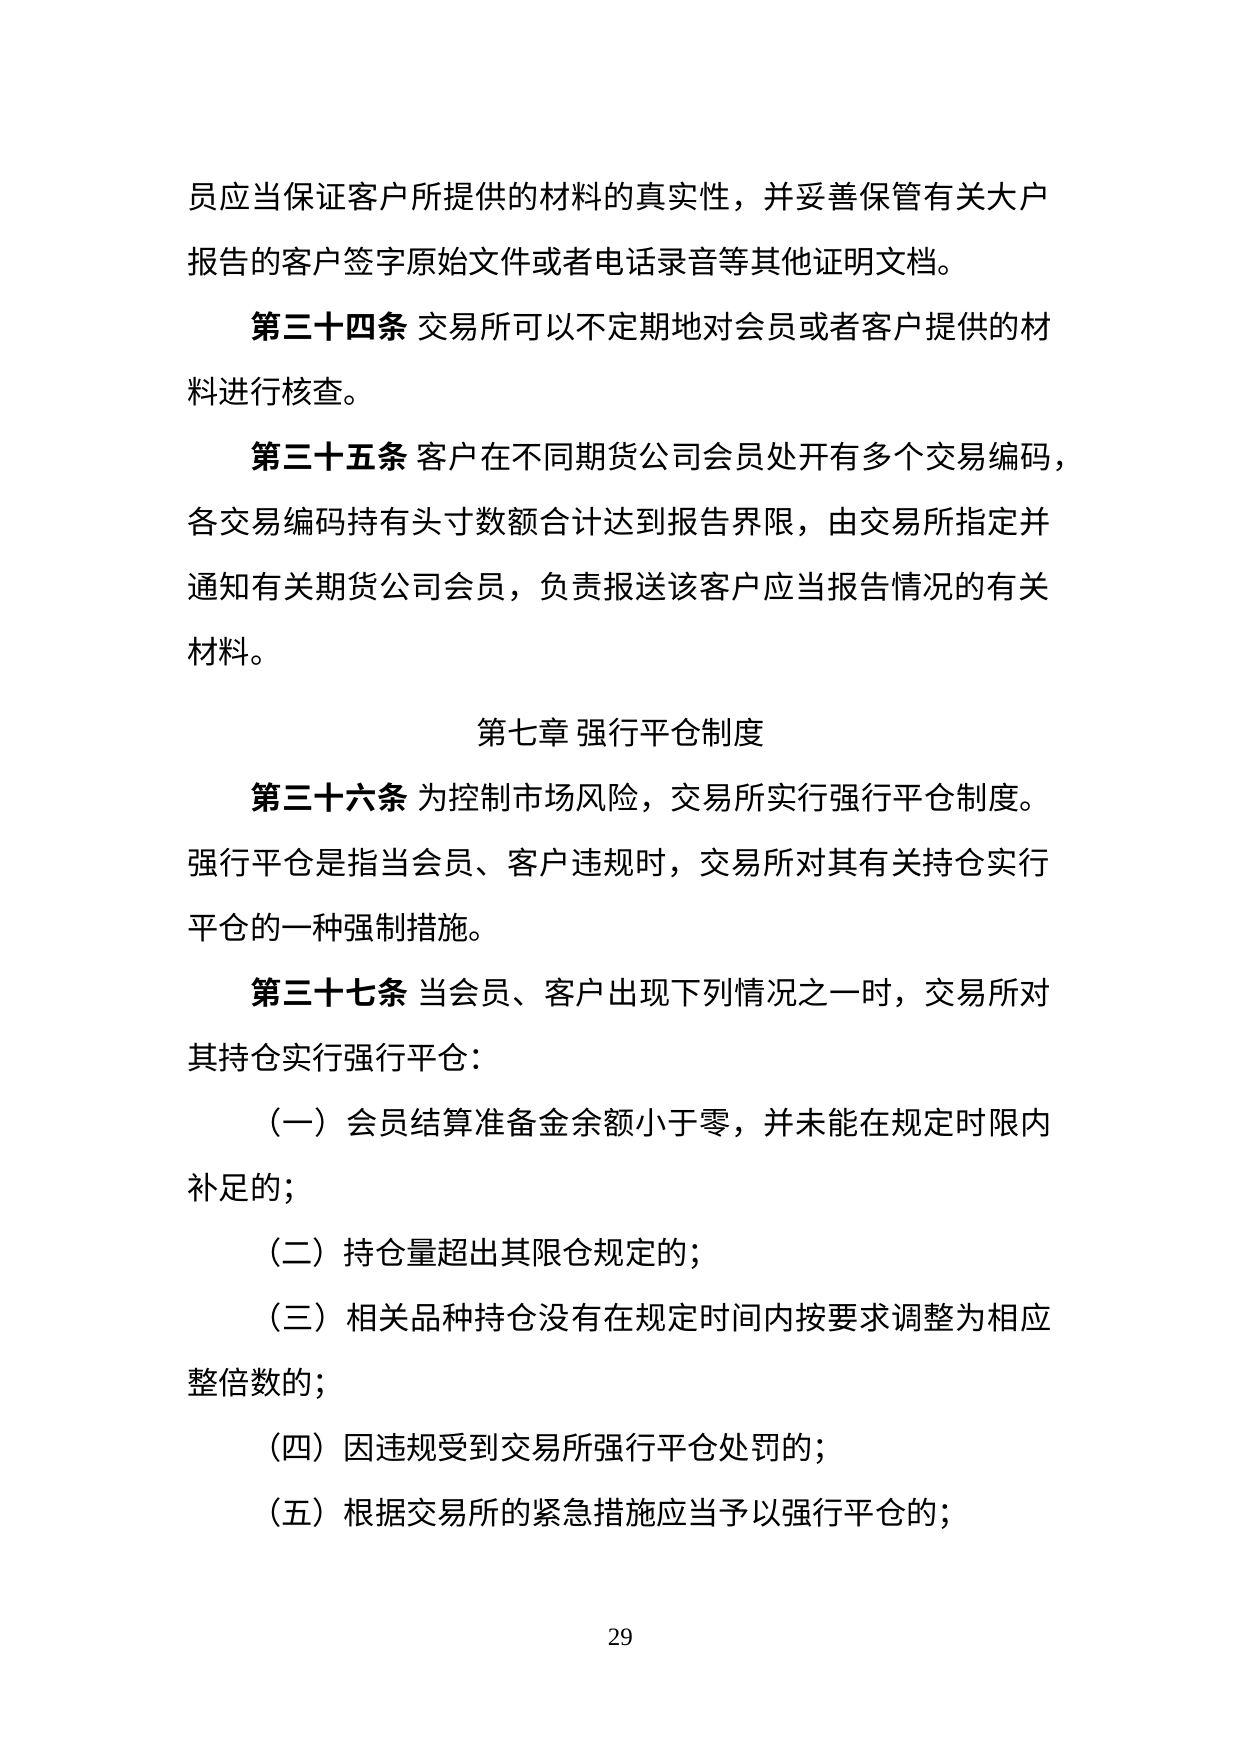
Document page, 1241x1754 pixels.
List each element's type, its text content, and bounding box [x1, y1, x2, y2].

text （一）会员结算准备金余额小于零，并未能在规定时限内补足的； [187, 1088, 1053, 1218]
text 第三十五条 客户在不同期货公司会员处开有多个交易编码，各交易编码持有头寸数额合计达到报告界限，由交易所指定并通知有关期货公司会员，负责报送该客户应当报告情况的有关材料。 [187, 422, 1053, 682]
text （二）持仓量超出其限仓规定的； [187, 1218, 1053, 1283]
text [187, 162, 1053, 292]
text （四）因违规受到交易所强行平仓处罚的； [187, 1413, 1053, 1478]
text 第三十六条 为控制市场风险，交易所实行强行平仓制度。强行平仓是指当会员、客户违规时，交易所对其有关持仓实行平仓的一种强制措施。 [187, 763, 1053, 958]
text （三）相关品种持仓没有在规定时间内按要求调整为相应整倍数的； [187, 1283, 1053, 1413]
text 第三十四条 交易所可以不定期地对会员或者客户提供的材料进行核查。 [187, 292, 1053, 422]
text 第三十七条 当会员、客户出现下列情况之一时，交易所对其持仓实行强行平仓： [187, 958, 1053, 1088]
text 第七章 强行平仓制度 [187, 698, 1053, 763]
text （五）根据交易所的紧急措施应当予以强行平仓的； [187, 1478, 1053, 1543]
